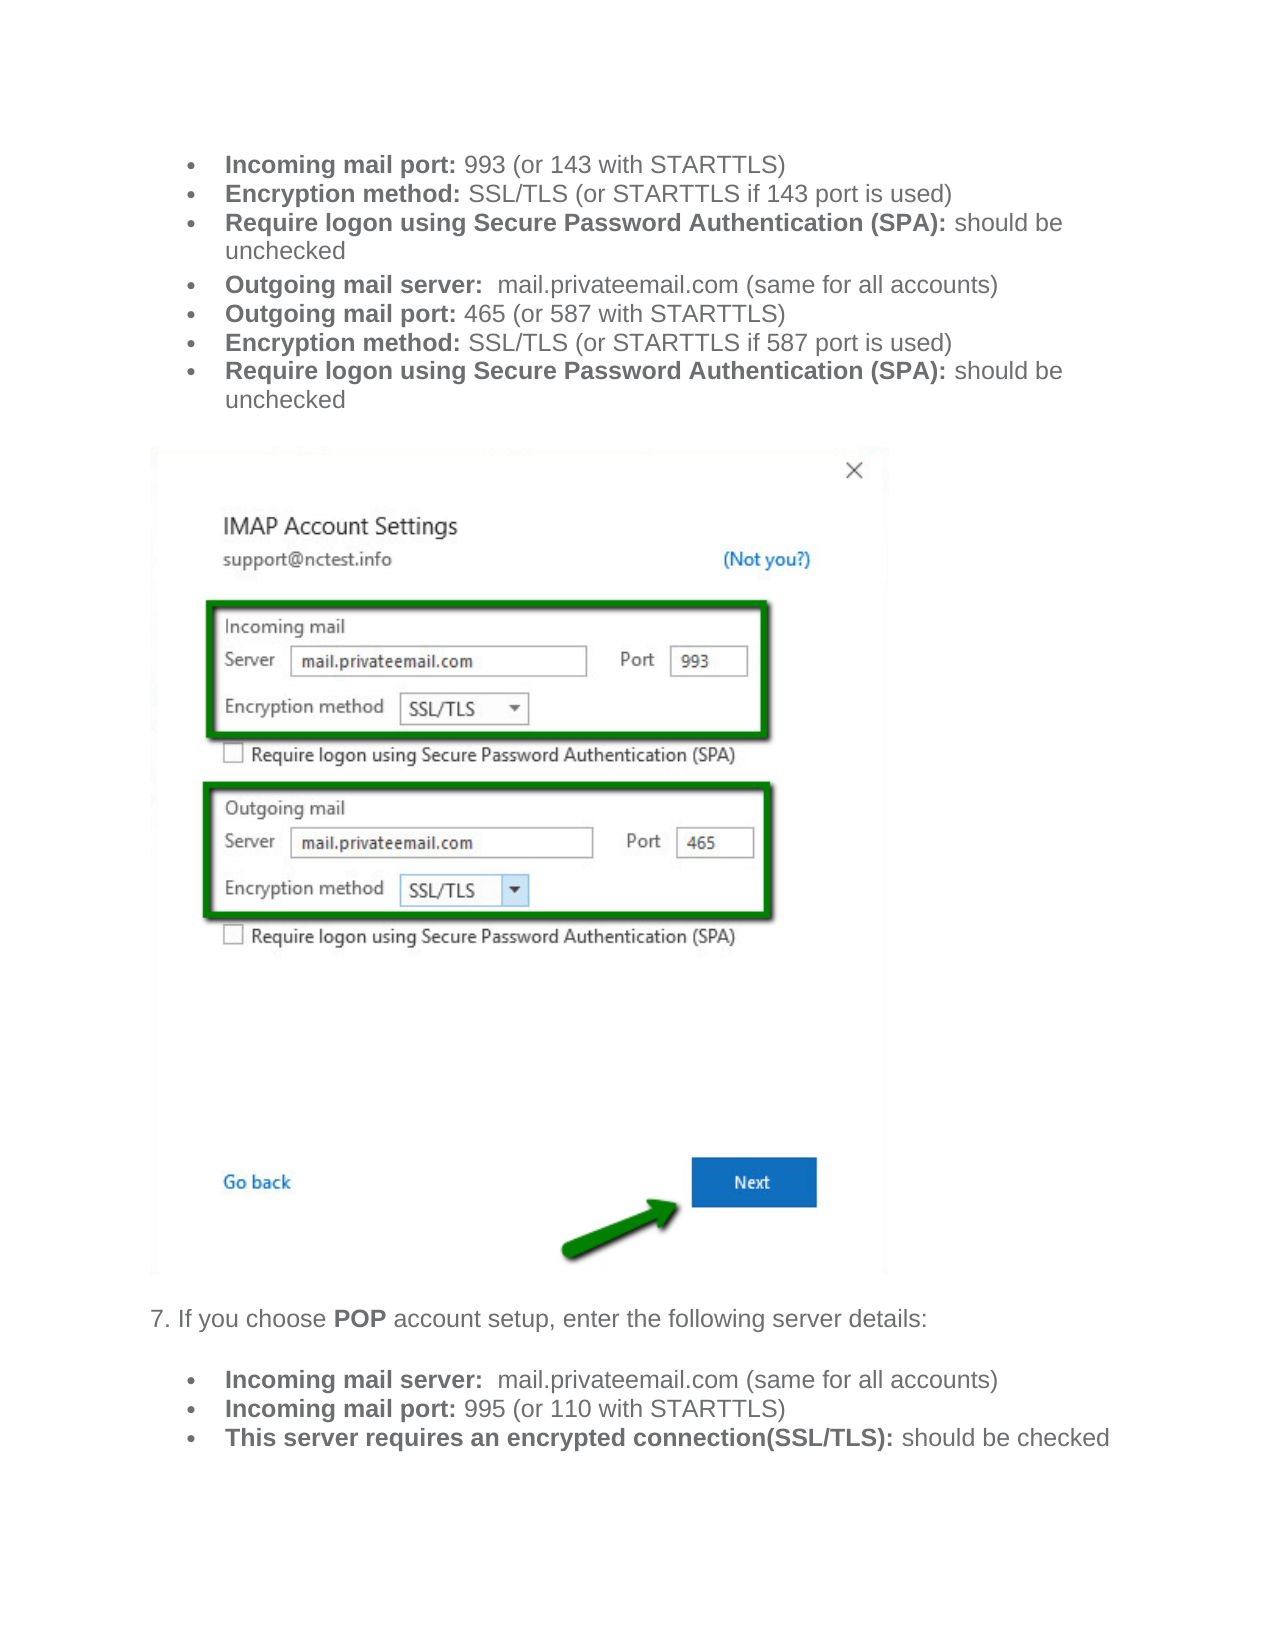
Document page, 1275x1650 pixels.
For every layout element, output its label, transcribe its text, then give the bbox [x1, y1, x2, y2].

list This server requires an encrypted connection(SSL/TLS): should be checked [187, 1423, 1125, 1452]
list Outgoing mail port: 465 (or 587 with STARTTLS) [187, 299, 1125, 328]
picture [150, 447, 889, 1275]
list Incoming mail server: mail.privateemail.com (same for all accounts) [187, 1365, 1125, 1394]
list Require logon using Secure Password Authentication (SPA): should be unchecked [187, 207, 1125, 265]
list Outgoing mail server: mail.privateemail.com (same for all accounts) [187, 270, 1125, 299]
list Encryption method: SSL/TLS (or STARTTLS if 587 port is used) [187, 328, 1125, 356]
list Incoming mail port: 993 (or 143 with STARTTLS) [187, 150, 1125, 179]
list Encryption method: SSL/TLS (or STARTTLS if 143 port is used) [187, 179, 1125, 207]
list Require logon using Secure Password Authentication (SPA): should be unchecked [187, 356, 1125, 414]
list Incoming mail port: 995 (or 110 with STARTTLS) [187, 1394, 1125, 1423]
